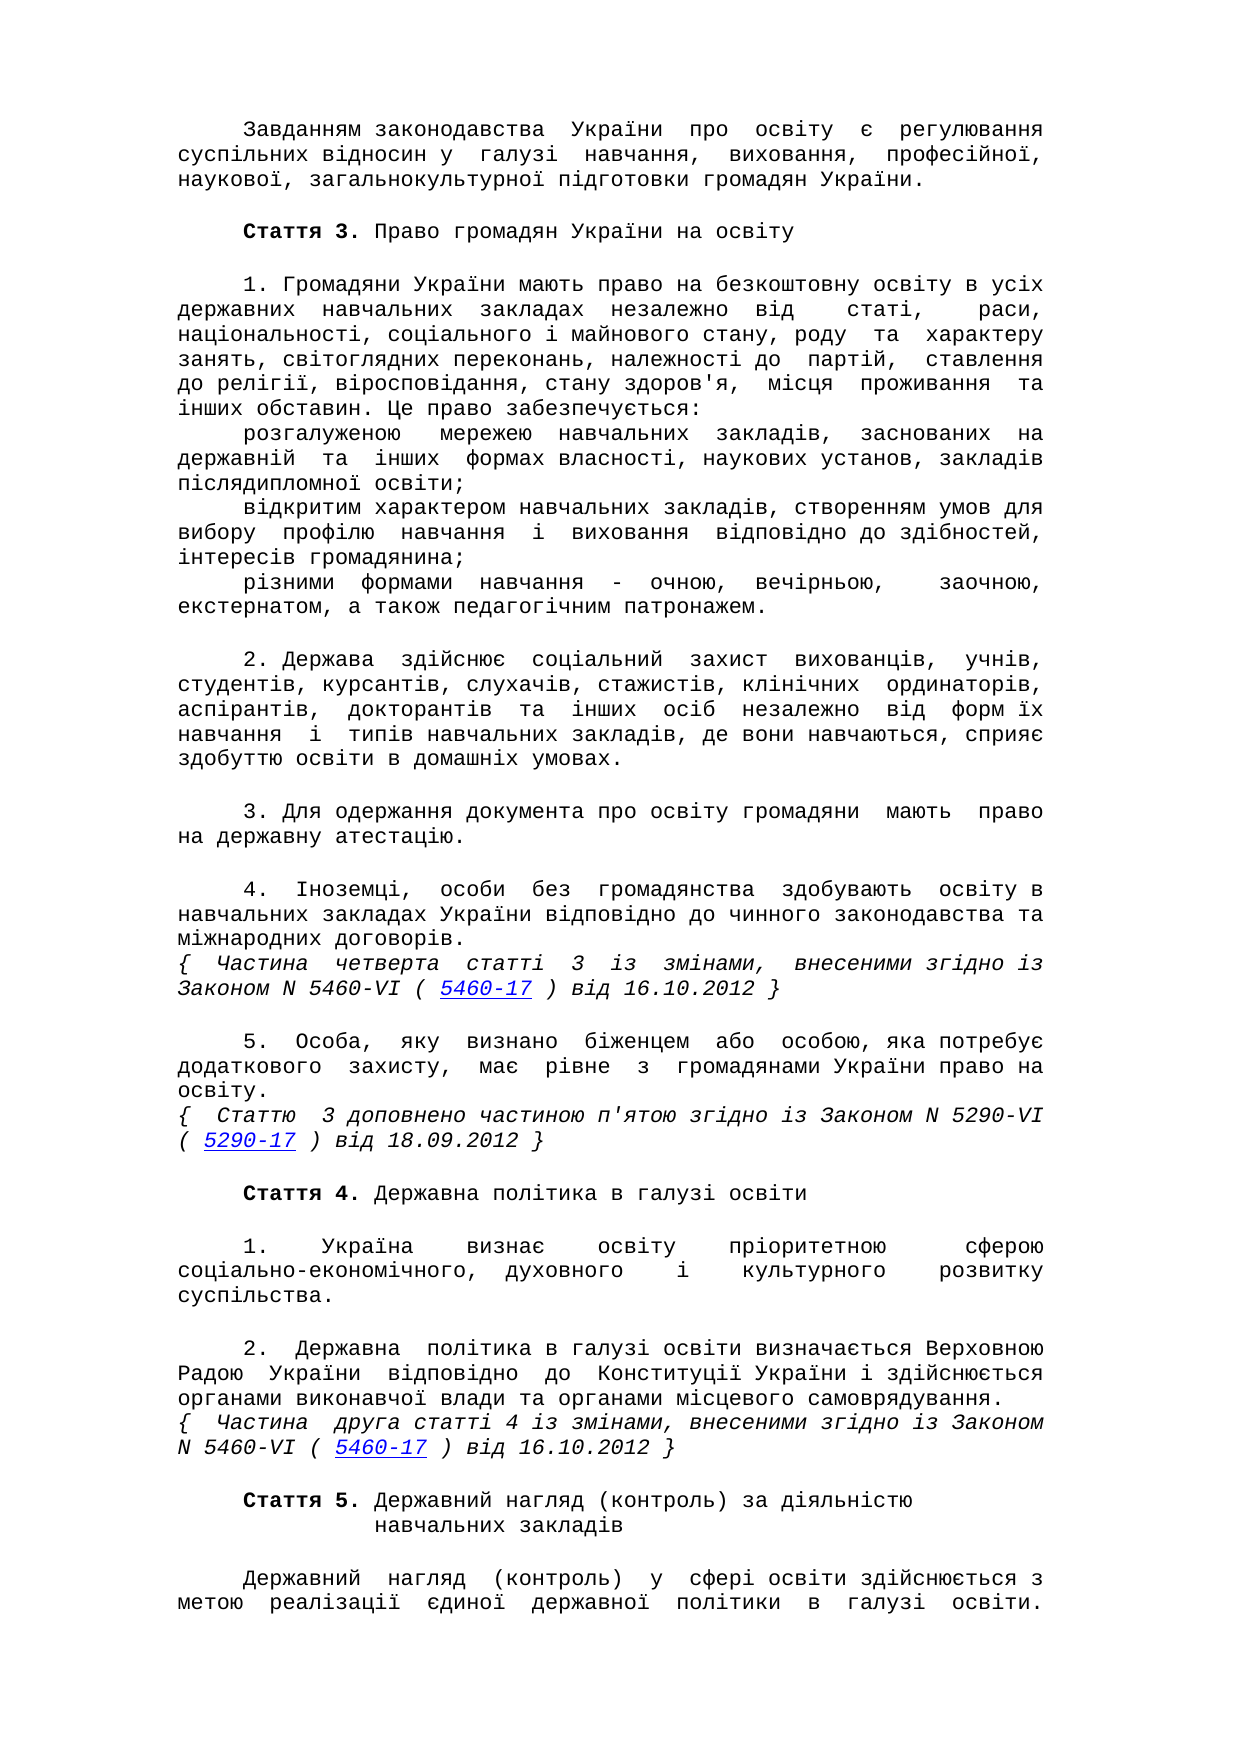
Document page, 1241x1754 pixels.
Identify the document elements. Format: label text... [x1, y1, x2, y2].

text 5. Особа, яку визнано біженцем або особою, яка потребує додаткового захисту, має рівне з громадянами України право на освіту. [177, 1030, 1152, 1104]
text 2. Держава здійснює соціальний захист вихованців, учнів, студентів, курсантів, слухачів, стажистів, клінічних ординаторів, аспірантів, докторантів та інших осіб незалежно від форм їх навчання і типів навчальних закладів, де вони навчаються, сприяє здобуттю освіти в домашніх умовах. [177, 648, 1152, 800]
text Завданням законодавства України про освіту є регулювання суспільних відносин у галузі навчання, виховання, професійної, наукової, загальнокультурної підготовки громадян України. [177, 118, 1152, 221]
text Стаття 3. Право громадян України на освіту [177, 221, 1152, 273]
text розгалуженою мережею навчальних закладів, заснованих на державній та інших формах власності, наукових установ, закладів післядипломної освіти; [177, 422, 1152, 496]
text 2. Державна політика в галузі освіти визначається Верховною Радою України відповідно до Конституції України і здійснюється органами виконавчої влади та органами місцевого самоврядування. [177, 1337, 1152, 1412]
text 3. Для одержання документа про освіту громадяни мають право на державну атестацію. [177, 800, 1152, 878]
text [177, 1567, 1152, 1616]
text { Статтю 3 доповнено частиною п'ятою згідно із Законом N 5290-VI ( 5290-17 ) від 18.09.2012 } [177, 1104, 1152, 1182]
text 1. Громадяни України мають право на безкоштовну освіту в усіх державних навчальних закладах незалежно від статі, раси, національності, соціального і майнового стану, роду та характеру занять, світоглядних переконань, належності до партій, ставлення до релігії, віросповідання, стану здоров'я, місця проживання та інших обставин. Це право забезпечується: [177, 273, 1152, 422]
text { Частина друга статті 4 із змінами, внесеними згідно із Законом N 5460-VI ( 5460-17 ) від 16.10.2012 } [177, 1412, 1152, 1489]
text { Частина четверта статті 3 із змінами, внесеними згідно із Законом N 5460-VI ( 5460-17 ) від 16.10.2012 } [177, 952, 1152, 1030]
text Стаття 4. Державна політика в галузі освіти [177, 1182, 1152, 1235]
text відкритим характером навчальних закладів, створенням умов для вибору профілю навчання і виховання відповідно до здібностей, інтересів громадянина; [177, 496, 1152, 571]
text 1. Україна визнає освіту пріоритетною сферою соціально-економічного, духовного і культурного розвитку суспільства. [177, 1235, 1152, 1337]
text різними формами навчання - очною, вечірньою, заочною, екстернатом, а також педагогічним патронажем. [177, 571, 1152, 648]
text Стаття 5. Державний нагляд (контроль) за діяльністю навчальних закладів [177, 1489, 1152, 1567]
text 4. Іноземці, особи без громадянства здобувають освіту в навчальних закладах України відповідно до чинного законодавства та міжнародних договорів. [177, 878, 1152, 952]
